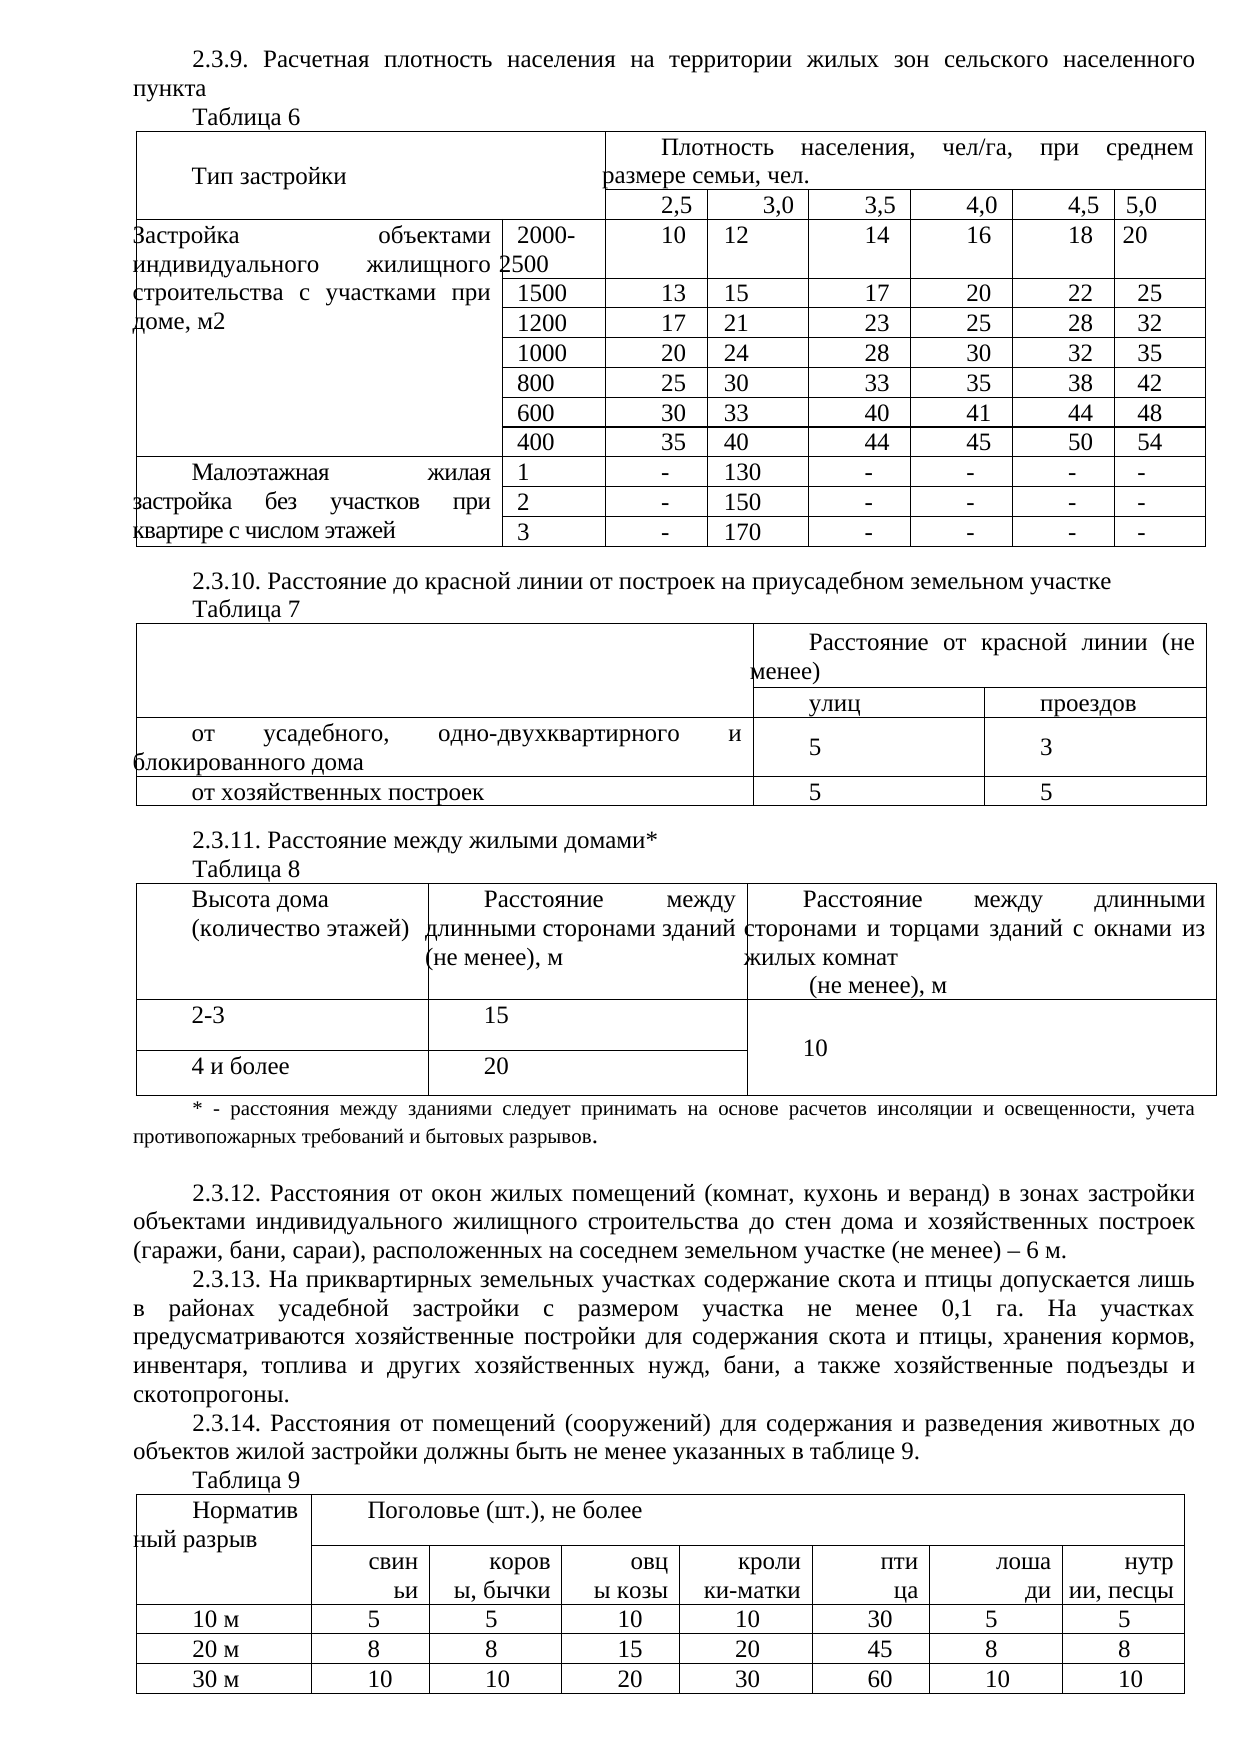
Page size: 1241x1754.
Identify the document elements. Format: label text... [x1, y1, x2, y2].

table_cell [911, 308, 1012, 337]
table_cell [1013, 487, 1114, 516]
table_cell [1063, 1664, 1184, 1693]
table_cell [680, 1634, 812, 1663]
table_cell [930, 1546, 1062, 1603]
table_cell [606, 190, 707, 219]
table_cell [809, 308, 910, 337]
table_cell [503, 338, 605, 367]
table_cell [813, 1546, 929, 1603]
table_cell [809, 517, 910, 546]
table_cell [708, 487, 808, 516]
list 2.3.12. Расстояния от окон жилых помещений (комнат, кухонь и веранд) в зонах застройки объектами индивидуального жилищного строительства до стен дома и хозяйственных построек (гаражи, бани, сараи), расположенных на соседнем земельном участке (не менее) – . [133, 1178, 1196, 1264]
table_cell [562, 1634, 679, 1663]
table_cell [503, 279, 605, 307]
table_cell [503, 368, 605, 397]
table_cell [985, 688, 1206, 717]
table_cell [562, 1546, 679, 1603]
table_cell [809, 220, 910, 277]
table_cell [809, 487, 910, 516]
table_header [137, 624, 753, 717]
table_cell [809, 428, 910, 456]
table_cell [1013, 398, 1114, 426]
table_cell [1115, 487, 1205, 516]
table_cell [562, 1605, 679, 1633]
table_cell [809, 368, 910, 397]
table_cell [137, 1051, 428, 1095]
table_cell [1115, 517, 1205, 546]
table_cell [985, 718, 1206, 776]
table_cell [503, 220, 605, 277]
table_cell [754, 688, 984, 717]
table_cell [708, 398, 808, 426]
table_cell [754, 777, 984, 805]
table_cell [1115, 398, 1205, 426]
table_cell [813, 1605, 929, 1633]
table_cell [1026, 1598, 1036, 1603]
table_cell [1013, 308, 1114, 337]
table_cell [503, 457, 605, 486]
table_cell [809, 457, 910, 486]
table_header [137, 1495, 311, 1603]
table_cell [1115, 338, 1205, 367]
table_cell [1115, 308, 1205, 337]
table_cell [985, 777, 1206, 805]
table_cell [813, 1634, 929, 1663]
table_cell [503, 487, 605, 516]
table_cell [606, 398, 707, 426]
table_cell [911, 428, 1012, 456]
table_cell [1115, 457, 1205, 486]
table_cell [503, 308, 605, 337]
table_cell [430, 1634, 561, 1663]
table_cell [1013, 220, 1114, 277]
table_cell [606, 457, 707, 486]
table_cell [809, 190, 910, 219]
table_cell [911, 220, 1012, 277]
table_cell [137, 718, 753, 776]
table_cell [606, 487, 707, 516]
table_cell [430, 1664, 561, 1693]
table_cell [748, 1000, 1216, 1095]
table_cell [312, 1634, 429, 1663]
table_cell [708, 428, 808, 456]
text Таблица 9 [133, 1465, 1196, 1494]
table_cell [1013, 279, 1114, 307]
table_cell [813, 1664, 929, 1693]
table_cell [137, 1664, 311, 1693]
subtitle 2.3.10. Расстояние до красной линии от построек на приусадебном земельном участке [133, 566, 1196, 594]
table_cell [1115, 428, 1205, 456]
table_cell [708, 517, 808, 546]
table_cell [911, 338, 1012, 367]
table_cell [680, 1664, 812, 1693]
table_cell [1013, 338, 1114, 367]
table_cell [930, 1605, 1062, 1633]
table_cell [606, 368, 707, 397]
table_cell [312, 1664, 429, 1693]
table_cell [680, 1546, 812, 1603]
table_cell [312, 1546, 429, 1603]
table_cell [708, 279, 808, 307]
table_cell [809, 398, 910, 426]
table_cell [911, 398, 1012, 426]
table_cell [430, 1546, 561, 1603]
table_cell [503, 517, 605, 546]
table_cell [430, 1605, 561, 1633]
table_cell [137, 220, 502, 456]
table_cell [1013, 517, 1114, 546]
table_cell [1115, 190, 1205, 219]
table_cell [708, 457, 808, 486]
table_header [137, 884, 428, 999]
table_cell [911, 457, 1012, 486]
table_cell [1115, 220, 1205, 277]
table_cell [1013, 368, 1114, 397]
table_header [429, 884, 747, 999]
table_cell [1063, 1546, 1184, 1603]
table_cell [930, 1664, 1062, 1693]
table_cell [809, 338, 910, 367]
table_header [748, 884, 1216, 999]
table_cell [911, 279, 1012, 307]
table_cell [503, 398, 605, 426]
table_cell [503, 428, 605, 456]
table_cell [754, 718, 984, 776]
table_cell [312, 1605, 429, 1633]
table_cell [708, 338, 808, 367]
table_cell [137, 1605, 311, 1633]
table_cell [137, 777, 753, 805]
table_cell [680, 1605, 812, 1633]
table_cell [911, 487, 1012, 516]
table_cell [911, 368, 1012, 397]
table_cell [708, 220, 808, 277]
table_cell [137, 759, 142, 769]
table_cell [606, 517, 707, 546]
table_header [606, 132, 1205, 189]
text * - расстояния между зданиями следует принимать на основе расчетов инсоляции и освещенности, учета противопожарных требований и бытовых разрывов. [133, 1096, 1196, 1149]
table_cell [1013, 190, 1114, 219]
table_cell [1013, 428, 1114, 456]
list 2.3.9. Расчетная плотность населения на территории жилых зон сельского населенного пункта [133, 44, 1196, 102]
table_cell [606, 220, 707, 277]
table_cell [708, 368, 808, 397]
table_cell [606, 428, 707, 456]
text Таблица 7 [133, 594, 1196, 623]
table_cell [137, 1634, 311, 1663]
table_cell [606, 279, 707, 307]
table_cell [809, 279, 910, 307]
text 2.3.14. Расстояния от помещений (сооружений) для содержания и разведения животных до объектов жилой застройки должны быть не менее указанных в таблице 9. [133, 1408, 1196, 1465]
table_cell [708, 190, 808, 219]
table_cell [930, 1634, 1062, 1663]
list 2.3.11. Расстояние между жилыми домами* [133, 826, 1196, 854]
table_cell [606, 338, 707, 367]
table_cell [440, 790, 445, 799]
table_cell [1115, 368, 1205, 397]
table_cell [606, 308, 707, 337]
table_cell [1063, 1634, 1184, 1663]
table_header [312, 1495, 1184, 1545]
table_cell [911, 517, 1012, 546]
list Таблица 6 [133, 102, 1196, 131]
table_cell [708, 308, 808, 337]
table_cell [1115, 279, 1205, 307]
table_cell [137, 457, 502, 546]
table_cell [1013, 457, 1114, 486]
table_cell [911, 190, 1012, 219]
text 2.3.13. На приквартирных земельных участках содержание скота и птицы допускается лишь в районах усадебной застройки с размером участка не менее 0,1 га. На участках предусматриваются хозяйственные постройки для содержания скота и птицы, хранения кормов, инвентаря, топлива и других хозяйственных нужд, бани, а также хозяйственные подъезды и скотопрогоны. [133, 1264, 1196, 1408]
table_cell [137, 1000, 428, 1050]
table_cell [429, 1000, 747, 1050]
list Таблица 8 [133, 854, 1196, 883]
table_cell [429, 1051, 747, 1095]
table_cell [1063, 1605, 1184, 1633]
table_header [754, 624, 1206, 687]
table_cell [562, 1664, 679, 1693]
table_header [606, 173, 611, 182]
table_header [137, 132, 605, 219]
